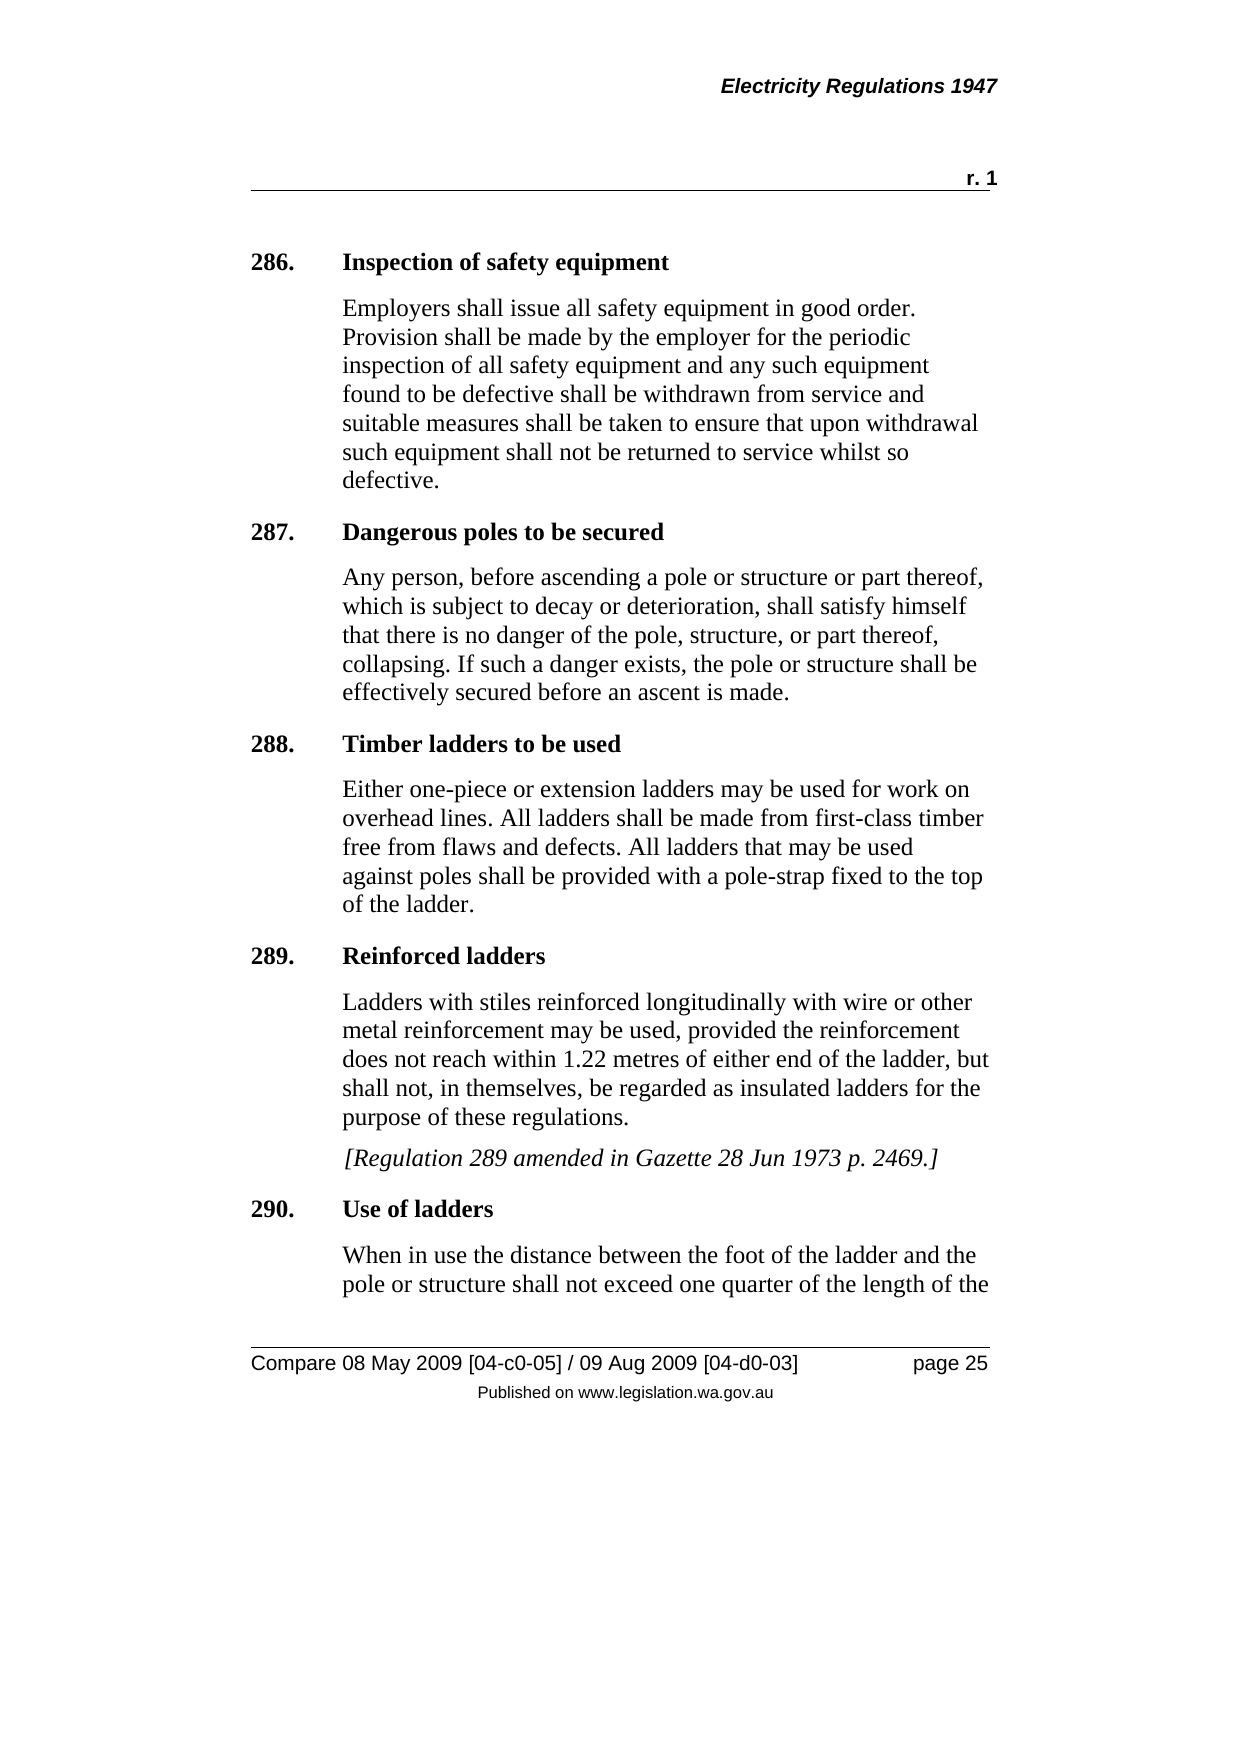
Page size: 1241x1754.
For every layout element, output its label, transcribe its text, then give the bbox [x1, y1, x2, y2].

text Either one-piece or extension ladders may be used for work on overhead lines. All ladders shall be made from first-class timber free from flaws and defects. All ladders that may be used against poles shall be provided with a pole-strap fixed to the top of the ladder. [251, 774, 990, 918]
subtitle 286. Inspection of safety equipment [251, 247, 990, 276]
text [Regulation 289 amended in Gazette 28 Jun 1973 p. 2469.] [251, 1143, 990, 1172]
subtitle 289. Reinforced ladders [251, 941, 990, 970]
text Ladders with stiles reinforced longitudinally with wire or other metal reinforcement may be used, provided the reinforcement does not reach within 1.22 metres of either end of the ladder, but shall not, in themselves, be regarded as insulated ladders for the purpose of these regulations. [251, 987, 990, 1130]
subtitle 290. Use of ladders [251, 1194, 990, 1223]
text Employers shall issue all safety equipment in good order. Provision shall be made by the employer for the periodic inspection of all safety equipment and any such equipment found to be defective shall be withdrawn from service and suitable measures shall be taken to ensure that upon withdrawal such equipment shall not be returned to service whilst so defective. [251, 293, 990, 494]
text Any person, before ascending a pole or structure or part thereof, which is subject to decay or deterioration, shall satisfy himself that there is no danger of the pole, structure, or part thereof, collapsing. If such a danger exists, the pole or structure shall be effectively secured before an ascent is made. [251, 562, 990, 706]
subtitle 288. Timber ladders to be used [251, 729, 990, 758]
subtitle 287. Dangerous poles to be secured [251, 517, 990, 546]
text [251, 1240, 990, 1297]
